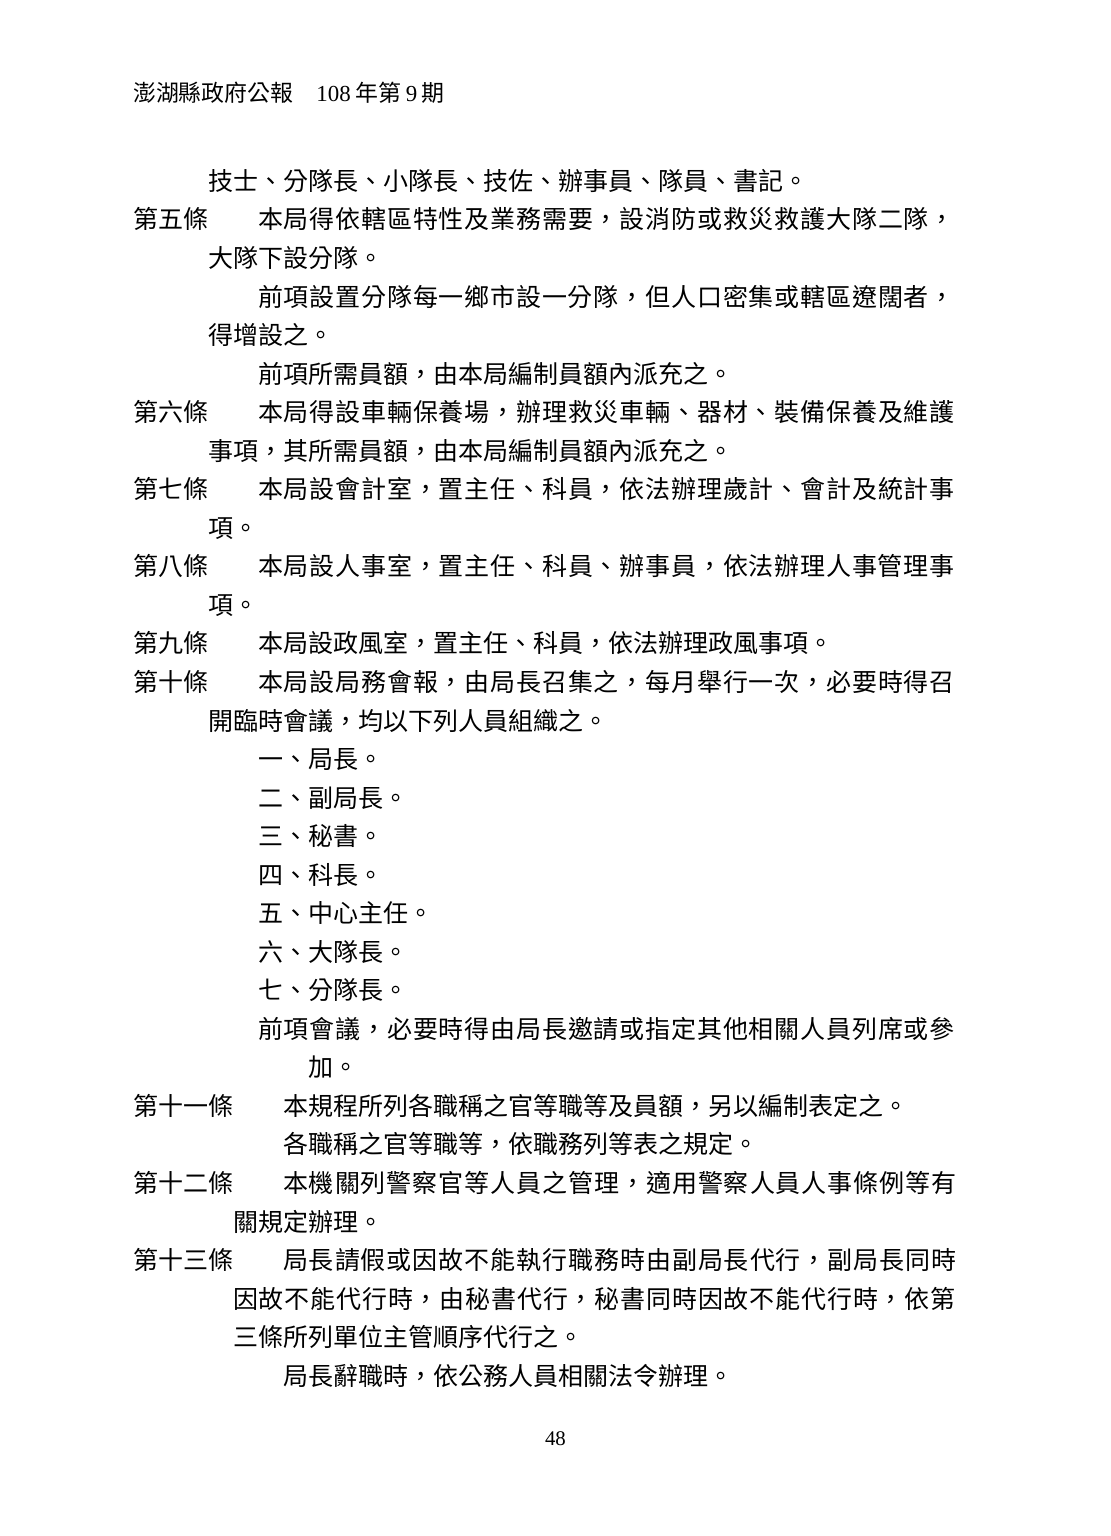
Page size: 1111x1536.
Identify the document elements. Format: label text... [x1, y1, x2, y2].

text 前項設置分隊每一鄉市設一分隊，但人口密集或轄區遼闊者，得增設之。 [208, 275, 957, 352]
text 第七條 本局設會計室，置主任、科員，依法辦理歲計、會計及統計事項。 [133, 468, 957, 545]
text 五、中心主任。 [258, 892, 957, 930]
text 三、秘書。 [258, 815, 957, 853]
text 第十一條 本規程所列各職稱之官等職等及員額，另以編制表定之。 [133, 1084, 957, 1123]
text 前項會議，必要時得由局長邀請或指定其他相關人員列席或參加。 [258, 1007, 957, 1084]
text 局長辭職時，依公務人員相關法令辦理。 [233, 1354, 957, 1393]
text 一、局長。 [258, 738, 957, 776]
text 第十條 本局設局務會報，由局長召集之，每月舉行一次，必要時得召開臨時會議，均以下列人員組織之。 [133, 661, 957, 738]
text 各職稱之官等職等，依職務列等表之規定。 [233, 1123, 957, 1162]
text 第五條 本局得依轄區特性及業務需要，設消防或救災救護大隊二隊，大隊下設分隊。 [133, 198, 957, 275]
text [133, 159, 957, 198]
text 第八條 本局設人事室，置主任、科員、辦事員，依法辦理人事管理事項。 [133, 545, 957, 622]
text 第六條 本局得設車輛保養場，辦理救災車輛、器材、裝備保養及維護事項，其所需員額，由本局編制員額內派充之。 [133, 391, 957, 468]
text 六、大隊長。 [258, 930, 957, 969]
text 四、科長。 [258, 853, 957, 892]
text 第九條 本局設政風室，置主任、科員，依法辦理政風事項。 [133, 622, 957, 661]
text 前項所需員額，由本局編制員額內派充之。 [208, 352, 957, 391]
text 二、副局長。 [258, 776, 957, 815]
text 第十三條 局長請假或因故不能執行職務時由副局長代行，副局長同時因故不能代行時，由秘書代行，秘書同時因故不能代行時，依第三條所列單位主管順序代行之。 [133, 1239, 957, 1354]
text 第十二條 本機關列警察官等人員之管理，適用警察人員人事條例等有關規定辦理。 [133, 1162, 957, 1239]
text 七、分隊長。 [258, 969, 957, 1007]
